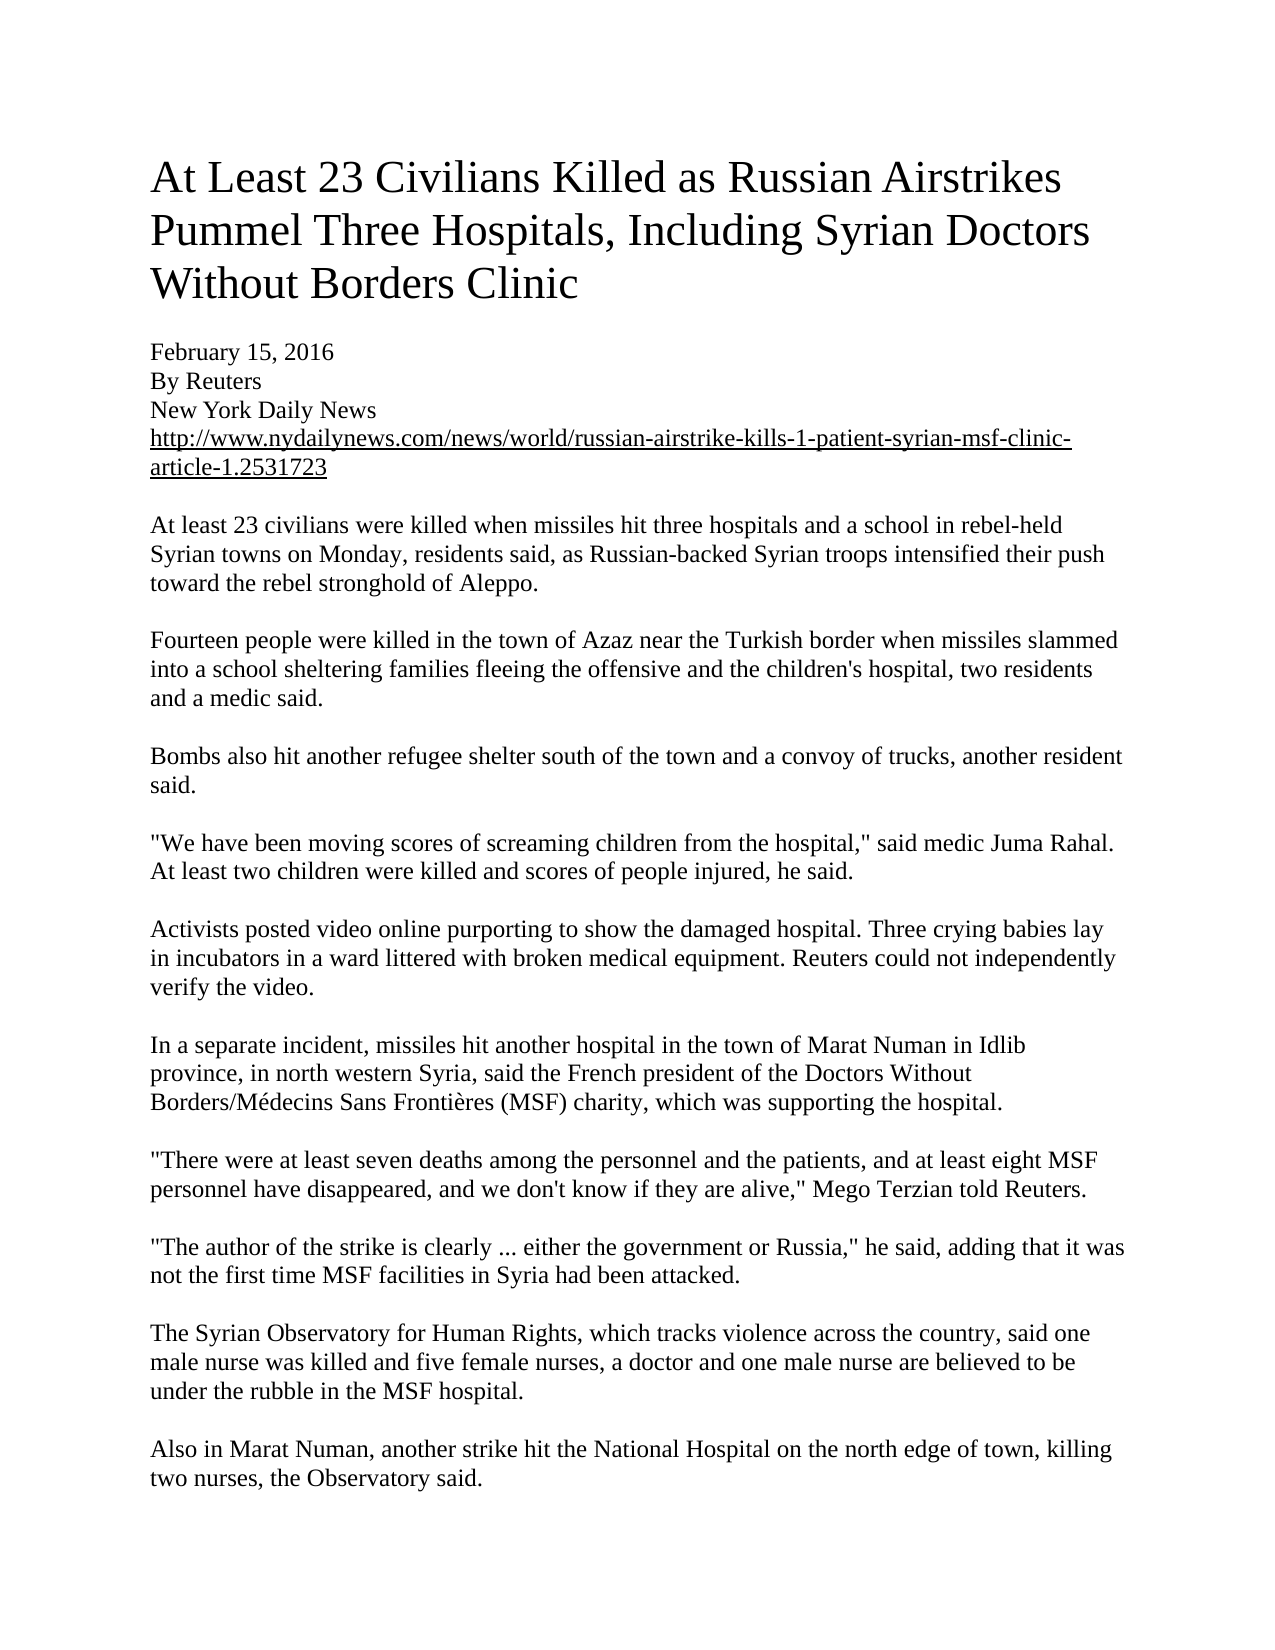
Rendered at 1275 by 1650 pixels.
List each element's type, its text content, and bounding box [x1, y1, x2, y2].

text At Least 23 Civilians Killed as Russian Airstrikes Pummel Three Hospitals, Including Syrian Doctors Without Borders Clinic [150, 150, 1125, 308]
text Also in Marat Numan, another strike hit the National Hospital on the north edge of town, killing two nurses, the Observatory said. [150, 1434, 1125, 1491]
text At least 23 civilians were killed when missiles hit three hospitals and a school in rebel-held Syrian towns on Monday, residents said, as Russian-backed Syrian troops intensified their push toward the rebel stronghold of Aleppo. [150, 510, 1125, 596]
text Activists posted video online purporting to show the damaged hospital. Three crying babies lay in incubators in a ward littered with broken medical equipment. Reuters could not independently verify the video. [150, 914, 1125, 1001]
text New York Daily News [150, 395, 1125, 423]
text "We have been moving scores of screaming children from the hospital," said medic Juma Rahal. At least two children were killed and scores of people injured, he said. [150, 828, 1125, 885]
text In a separate incident, missiles hit another hospital in the town of Marat Numan in Idlib province, in north western Syria, said the French president of the Doctors Without Borders/Médecins Sans Frontières (MSF) charity, which was supporting the hospital. [150, 1030, 1125, 1116]
text February 15, 2016 [150, 337, 1125, 366]
text "The author of the strike is clearly ... either the government or Russia," he said, adding that it was not the first time MSF facilities in Syria had been attacked. [150, 1232, 1125, 1289]
text "There were at least seven deaths among the personnel and the patients, and at least eight MSF personnel have disappeared, and we don't know if they are alive," Mego Terzian told Reuters. [150, 1145, 1125, 1203]
text http://www.nydailynews.com/news/world/russian-airstrike-kills-1-patient-syrian-msf-clinic-article-1.2531723 [150, 423, 1125, 481]
text Fourteen people were killed in the town of Azaz near the Turkish border when missiles slammed into a school sheltering families fleeing the offensive and the children's hospital, two residents and a medic said. [150, 626, 1125, 712]
text By Reuters [150, 366, 1125, 395]
text The Syrian Observatory for Human Rights, which tracks violence across the country, said one male nurse was killed and five female nurses, a doctor and one male nurse are believed to be under the rubble in the MSF hospital. [150, 1318, 1125, 1405]
text Bombs also hit another refugee shelter south of the town and a convoy of trucks, another resident said. [150, 741, 1125, 798]
